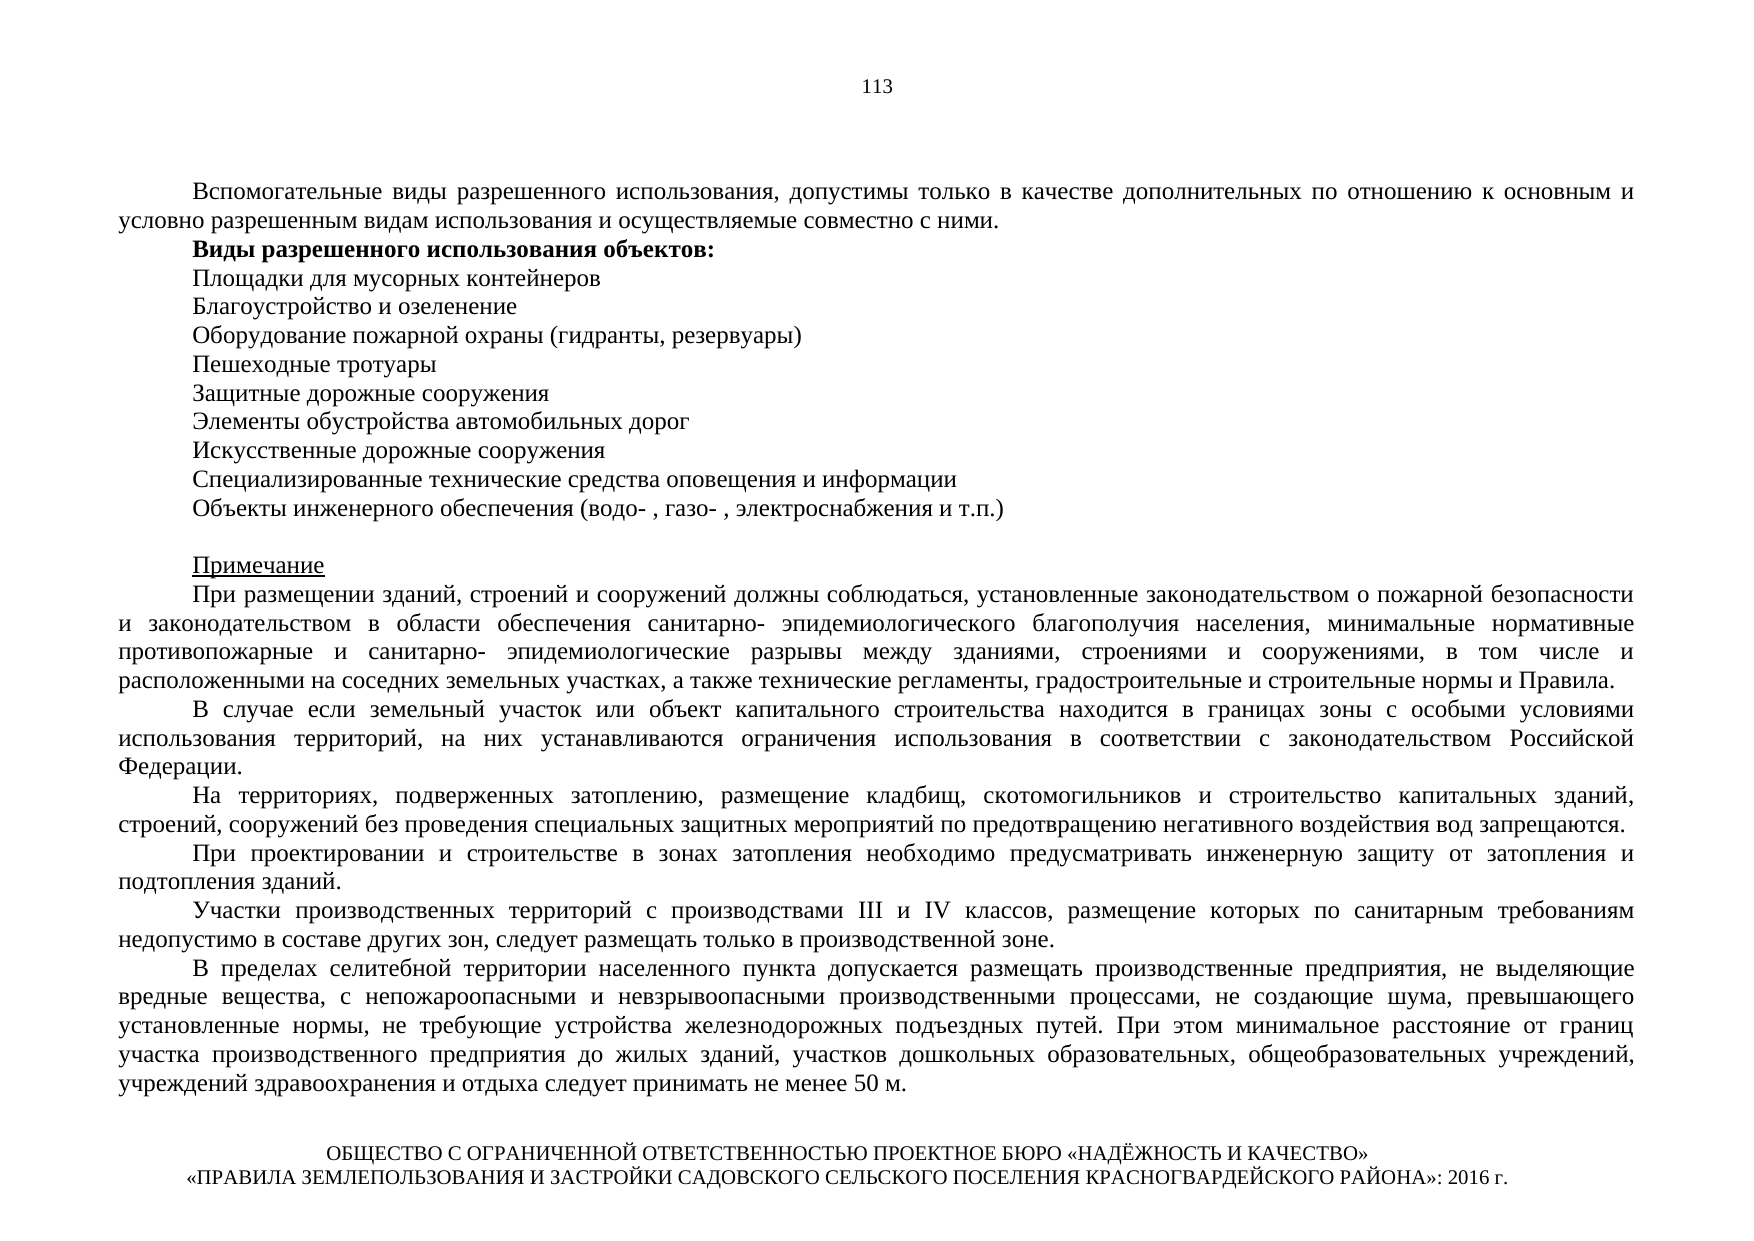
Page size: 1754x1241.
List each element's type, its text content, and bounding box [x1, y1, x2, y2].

text Примечание [118, 550, 1636, 579]
text Виды разрешенного использования объектов: [118, 234, 1636, 263]
text Элементы обустройства автомобильных дорог [118, 406, 1636, 435]
text На территориях, подверженных затоплению, размещение кладбищ, скотомогильников и строительство капитальных зданий, строений, сооружений без проведения специальных защитных мероприятий по предотвращению негативного воздействия вод запрещаются. [118, 780, 1636, 838]
text Объекты инженерного обеспечения (водо- , газо- , электроснабжения и т.п.) [118, 493, 1636, 521]
text Искусственные дорожные сооружения [118, 435, 1636, 464]
text Защитные дорожные сооружения [118, 378, 1636, 406]
text Участки производственных территорий с производствами III и IV классов, размещение которых по санитарным требованиям недопустимо в составе других зон, следует размещать только в производственной зоне. [118, 895, 1636, 953]
text При размещении зданий, строений и сооружений должны соблюдаться, установленные законодательством о пожарной безопасности и законодательством в области обеспечения санитарно- эпидемиологического благополучия населения, минимальные нормативные противопожарные и санитарно- эпидемиологические разрывы между зданиями, строениями и сооружениями, в том числе и расположенными на соседних земельных участках, а также технические регламенты, градостроительные и строительные нормы и Правила. [118, 579, 1636, 694]
text В пределах селитебной территории населенного пункта допускается размещать производственные предприятия, не выделяющие вредные вещества, с непожароопасными и невзрывоопасными производственными процессами, не создающие шума, превышающего установленные нормы, не требующие устройства железнодорожных подъездных путей. При этом минимальное расстояние от границ участка производственного предприятия до жилых зданий, участков дошкольных образовательных, общеобразовательных учреждений, учреждений здравоохранения и отдыха следует принимать не менее 50 м. [118, 953, 1636, 1096]
text Оборудование пожарной охраны (гидранты, резервуары) [118, 320, 1636, 349]
text При проектировании и строительстве в зонах затопления необходимо предусматривать инженерную защиту от затопления и подтопления зданий. [118, 838, 1636, 895]
text Площадки для мусорных контейнеров [118, 263, 1636, 291]
text Пешеходные тротуары [118, 349, 1636, 378]
text Вспомогательные виды разрешенного использования, допустимы только в качестве дополнительных по отношению к основным и условно разрешенным видам использования и осуществляемые совместно с ними. [118, 176, 1636, 234]
text В случае если земельный участок или объект капитального строительства находится в границах зоны с особыми условиями использования территорий, на них устанавливаются ограничения использования в соответствии с законодательством Российской Федерации. [118, 694, 1636, 780]
text Благоустройство и озеленение [118, 291, 1636, 320]
text Специализированные технические средства оповещения и информации [118, 464, 1636, 493]
